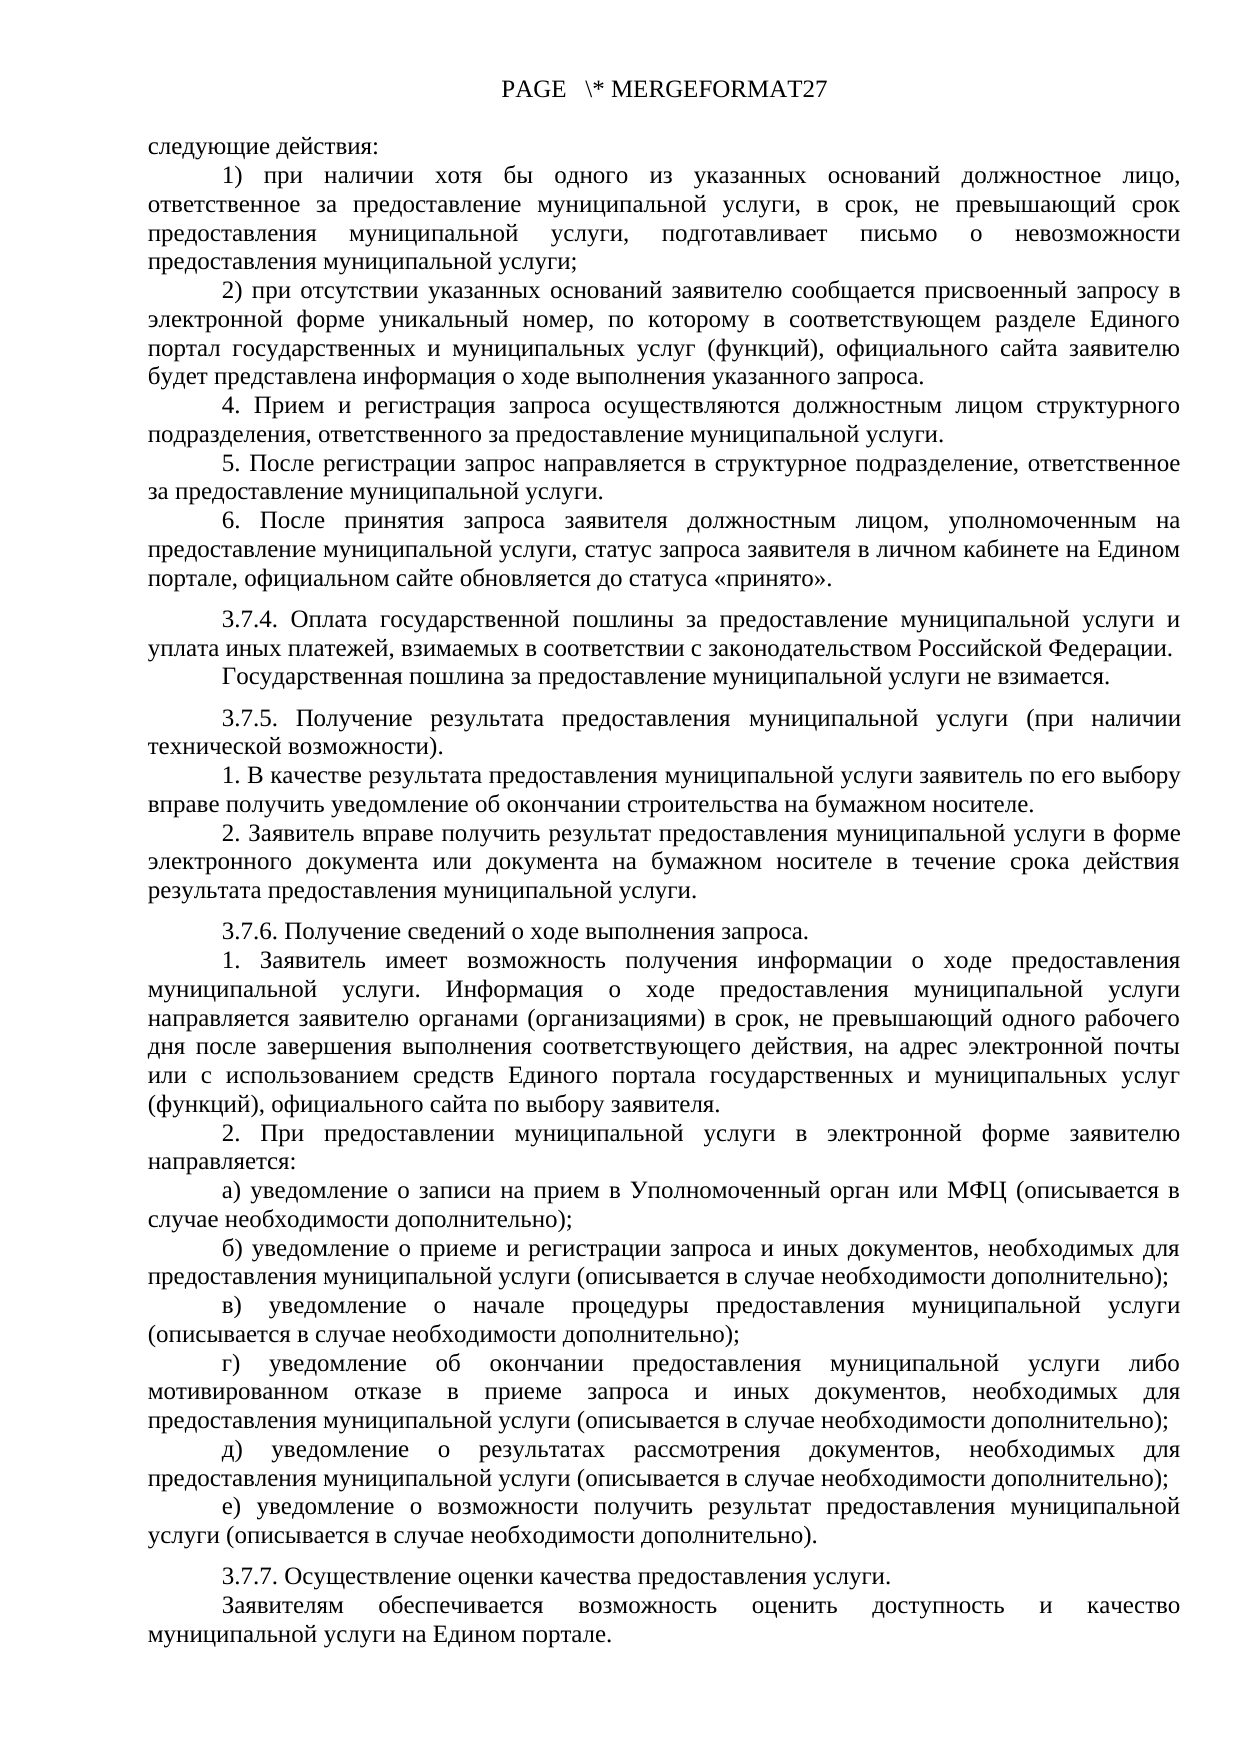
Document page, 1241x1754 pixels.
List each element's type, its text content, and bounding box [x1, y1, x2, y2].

text 2) при отсутствии указанных оснований заявителю сообщается присвоенный запросу в электронной форме уникальный номер, по которому в соответствующем разделе Единого портал государственных и муниципальных услуг (функций), официального сайта заявителю будет представлена информация о ходе выполнения указанного запроса. [148, 275, 1181, 390]
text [148, 131, 1181, 160]
text 6. После принятия запроса заявителя должностным лицом, уполномоченным на предоставление муниципальной услуги, статус запроса заявителя в личном кабинете на Едином портале, официальном сайте обновляется до статуса «принято». [148, 505, 1181, 591]
text б) уведомление о приеме и регистрации запроса и иных документов, необходимых для предоставления муниципальной услуги (описывается в случае необходимости дополнительно); [148, 1233, 1181, 1290]
text 1. Заявитель имеет возможность получения информации о ходе предоставления муниципальной услуги. Информация о ходе предоставления муниципальной услуги направляется заявителю органами (организациями) в срок, не превышающий одного рабочего дня после завершения выполнения соответствующего действия, на адрес электронной почты или с использованием средств Единого портала государственных и муниципальных услуг (функций), официального сайта по выбору заявителя. [148, 945, 1181, 1118]
text 2. Заявитель вправе получить результат предоставления муниципальной услуги в форме электронного документа или документа на бумажном носителе в течение срока действия результата предоставления муниципальной услуги. [148, 818, 1181, 904]
text г) уведомление об окончании предоставления муниципальной услуги либо мотивированном отказе в приеме запроса и иных документов, необходимых для предоставления муниципальной услуги (описывается в случае необходимости дополнительно); [148, 1348, 1181, 1434]
text 3.7.5. Получение результата предоставления муниципальной услуги (при наличии технической возможности). [148, 703, 1181, 760]
text 3.7.6. Получение сведений о ходе выполнения запроса. [148, 916, 1181, 945]
text Государственная пошлина за предоставление муниципальной услуги не взимается. [148, 661, 1181, 690]
text а) уведомление о записи на прием в Уполномоченный орган или МФЦ (описывается в случае необходимости дополнительно); [148, 1175, 1181, 1233]
text 1. В качестве результата предоставления муниципальной услуги заявитель по его выбору вправе получить уведомление об окончании строительства на бумажном носителе. [148, 760, 1181, 818]
text 3.7.4. Оплата государственной пошлины за предоставление муниципальной услуги и уплата иных платежей, взимаемых в соответствии с законодательством Российской Федерации. [148, 604, 1181, 661]
text е) уведомление о возможности получить результат предоставления муниципальной услуги (описывается в случае необходимости дополнительно). [148, 1491, 1181, 1549]
text 2. При предоставлении муниципальной услуги в электронной форме заявителю направляется: [148, 1118, 1181, 1175]
text 3.7.7. Осуществление оценки качества предоставления услуги. [148, 1561, 1181, 1590]
text Заявителям обеспечивается возможность оценить доступность и качество муниципальной услуги на Едином портале. [148, 1590, 1181, 1648]
text 1) при наличии хотя бы одного из указанных оснований должностное лицо, ответственное за предоставление муниципальной услуги, в срок, не превышающий срок предоставления муниципальной услуги, подготавливает письмо о невозможности предоставления муниципальной услуги; [148, 160, 1181, 275]
text д) уведомление о результатах рассмотрения документов, необходимых для предоставления муниципальной услуги (описывается в случае необходимости дополнительно); [148, 1434, 1181, 1491]
text 4. Прием и регистрация запроса осуществляются должностным лицом структурного подразделения, ответственного за предоставление муниципальной услуги. [148, 390, 1181, 448]
text в) уведомление о начале процедуры предоставления муниципальной услуги (описывается в случае необходимости дополнительно); [148, 1290, 1181, 1348]
text 5. После регистрации запрос направляется в структурное подразделение, ответственное за предоставление муниципальной услуги. [148, 448, 1181, 505]
